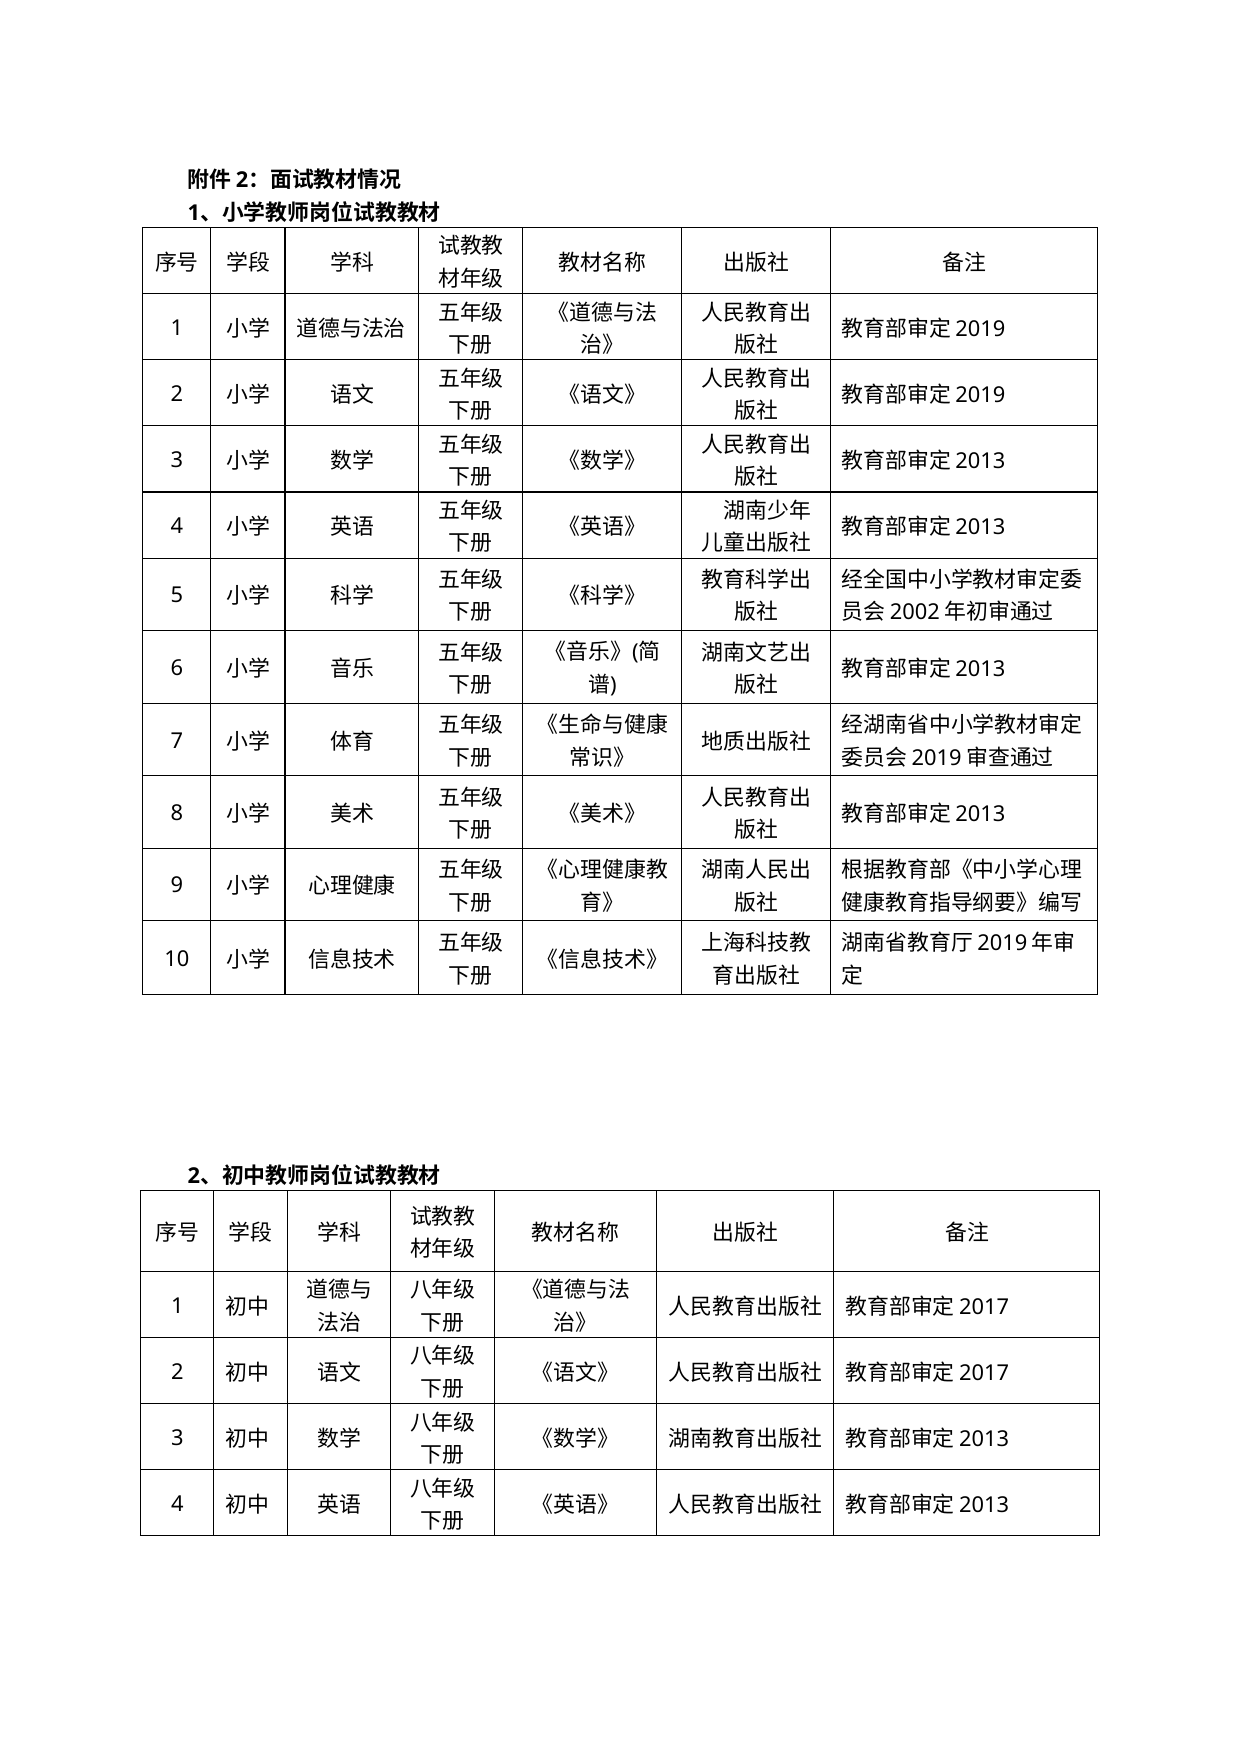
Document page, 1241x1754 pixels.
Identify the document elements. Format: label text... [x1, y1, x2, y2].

table_cell 小学 [211, 493, 284, 557]
table_cell 3 [143, 426, 210, 491]
table_cell 美术 [286, 776, 418, 848]
table_header 序号 [141, 1191, 213, 1271]
table_cell 《道德与法治》 [495, 1272, 656, 1337]
table_cell 10 [143, 921, 210, 994]
table_cell 湖南教育出版社 [657, 1404, 833, 1469]
table_cell 《语文》 [523, 360, 681, 425]
table_cell 上海科技教育出版社 [682, 921, 830, 994]
table_cell 教育部审定2013 [831, 631, 1097, 703]
table_cell 教育部审定2013 [831, 426, 1097, 491]
table_cell 五年级下册 [419, 559, 522, 629]
table_cell 《语文》 [495, 1338, 656, 1403]
table_cell 小学 [211, 849, 284, 920]
table_cell 教育科学出版社 [682, 559, 830, 629]
table_cell 英语 [288, 1470, 390, 1535]
table_cell 五年级下册 [419, 294, 522, 359]
table_cell 初中 [214, 1470, 287, 1535]
table_cell 人民教育出版社 [657, 1338, 833, 1403]
table_cell 8 [143, 776, 210, 848]
table_cell 小学 [211, 559, 284, 629]
table_cell 《心理健康教育》 [523, 849, 681, 920]
table_cell 人民教育出版社 [657, 1272, 833, 1337]
table_cell 语文 [286, 360, 418, 425]
table_cell 五年级下册 [419, 849, 522, 920]
table_header 试教教材年级 [419, 228, 522, 293]
table_cell 《数学》 [495, 1404, 656, 1469]
table_cell 小学 [211, 360, 284, 425]
table_header 学科 [288, 1191, 390, 1271]
table_cell 信息技术 [286, 921, 418, 994]
table_cell 八年级下册 [391, 1404, 494, 1469]
table_cell 5 [143, 559, 210, 629]
table_cell 五年级下册 [419, 776, 522, 848]
table_cell 《美术》 [523, 776, 681, 848]
table_cell 《音乐》(简谱) [523, 631, 681, 703]
table_cell 湖南少年儿童出版社 [682, 493, 830, 557]
table_cell 《数学》 [523, 426, 681, 491]
table_cell 小学 [211, 631, 284, 703]
table_cell 4 [141, 1470, 213, 1535]
table_cell 五年级下册 [419, 921, 522, 994]
table_header 序号 [143, 228, 210, 293]
table_cell 数学 [288, 1404, 390, 1469]
table_cell 湖南文艺出版社 [682, 631, 830, 703]
table_header 备注 [834, 1191, 1099, 1271]
table_header 学科 [286, 228, 418, 293]
table_cell 《生命与健康常识》 [523, 704, 681, 775]
table_cell 八年级下册 [391, 1338, 494, 1403]
table_cell 人民教育出版社 [657, 1470, 833, 1535]
table_cell 心理健康 [286, 849, 418, 920]
table_header 出版社 [657, 1191, 833, 1271]
table_cell 人民教育出版社 [682, 360, 830, 425]
table_cell 八年级下册 [391, 1470, 494, 1535]
table_cell 3 [141, 1404, 213, 1469]
table_cell 教育部审定2019 [831, 360, 1097, 425]
table_cell 经湖南省中小学教材审定委员会2019审查通过 [831, 704, 1097, 775]
table_cell 初中 [214, 1272, 287, 1337]
text 附件2：面试教材情况 [187, 162, 1053, 194]
table_cell 《英语》 [523, 493, 681, 557]
table_cell 五年级下册 [419, 704, 522, 775]
table_cell 湖南省教育厅2019年审定 [831, 921, 1097, 994]
table_cell 五年级下册 [419, 493, 522, 557]
table_cell 道德与法治 [286, 294, 418, 359]
table_cell 人民教育出版社 [682, 294, 830, 359]
table_cell 小学 [211, 776, 284, 848]
table_cell 小学 [211, 704, 284, 775]
table_header 教材名称 [523, 228, 681, 293]
table_cell 英语 [286, 493, 418, 557]
table_cell 体育 [286, 704, 418, 775]
table_cell 教育部审定2017 [834, 1338, 1099, 1403]
table_cell 教育部审定2013 [831, 776, 1097, 848]
table_cell 1 [143, 294, 210, 359]
table_cell 教育部审定2013 [834, 1404, 1099, 1469]
table_cell 经全国中小学教材审定委员会2002年初审通过 [831, 559, 1097, 629]
table_cell 湖南人民出版社 [682, 849, 830, 920]
table_cell 人民教育出版社 [682, 776, 830, 848]
table_header 教材名称 [495, 1191, 656, 1271]
table_cell 道德与法治 [288, 1272, 390, 1337]
table_cell 小学 [211, 921, 284, 994]
table_cell 五年级下册 [419, 631, 522, 703]
table_cell 数学 [286, 426, 418, 491]
text 1、小学教师岗位试教教材 [187, 194, 1053, 227]
table_header 学段 [211, 228, 284, 293]
table_header 出版社 [682, 228, 830, 293]
table_cell 1 [141, 1272, 213, 1337]
text 2、初中教师岗位试教教材 [187, 1158, 1053, 1190]
table_cell 《英语》 [495, 1470, 656, 1535]
table_cell 《道德与法治》 [523, 294, 681, 359]
table_cell 初中 [214, 1338, 287, 1403]
table_cell 教育部审定2019 [831, 294, 1097, 359]
table_cell 6 [143, 631, 210, 703]
table_header 学段 [214, 1191, 287, 1271]
table_cell 根据教育部《中小学心理健康教育指导纲要》编写 [831, 849, 1097, 920]
table_cell 初中 [214, 1404, 287, 1469]
table_cell 教育部审定2017 [834, 1272, 1099, 1337]
table_cell 音乐 [286, 631, 418, 703]
table_cell 教育部审定2013 [834, 1470, 1099, 1535]
table_header 试教教材年级 [391, 1191, 494, 1271]
table_cell 科学 [286, 559, 418, 629]
table_cell 教育部审定2013 [831, 493, 1097, 557]
table_header 备注 [831, 228, 1097, 293]
table_cell 小学 [211, 294, 284, 359]
table_cell 八年级下册 [391, 1272, 494, 1337]
table_cell 语文 [288, 1338, 390, 1403]
table_cell 2 [141, 1338, 213, 1403]
table_cell 五年级下册 [419, 360, 522, 425]
table_cell 地质出版社 [682, 704, 830, 775]
table_cell 7 [143, 704, 210, 775]
table_cell 五年级下册 [419, 426, 522, 491]
table_cell 《信息技术》 [523, 921, 681, 994]
table_cell 人民教育出版社 [682, 426, 830, 491]
table_cell 9 [143, 849, 210, 920]
table_cell 小学 [211, 426, 284, 491]
table_cell 4 [143, 493, 210, 557]
table_cell 《科学》 [523, 559, 681, 629]
table_cell 2 [143, 360, 210, 425]
